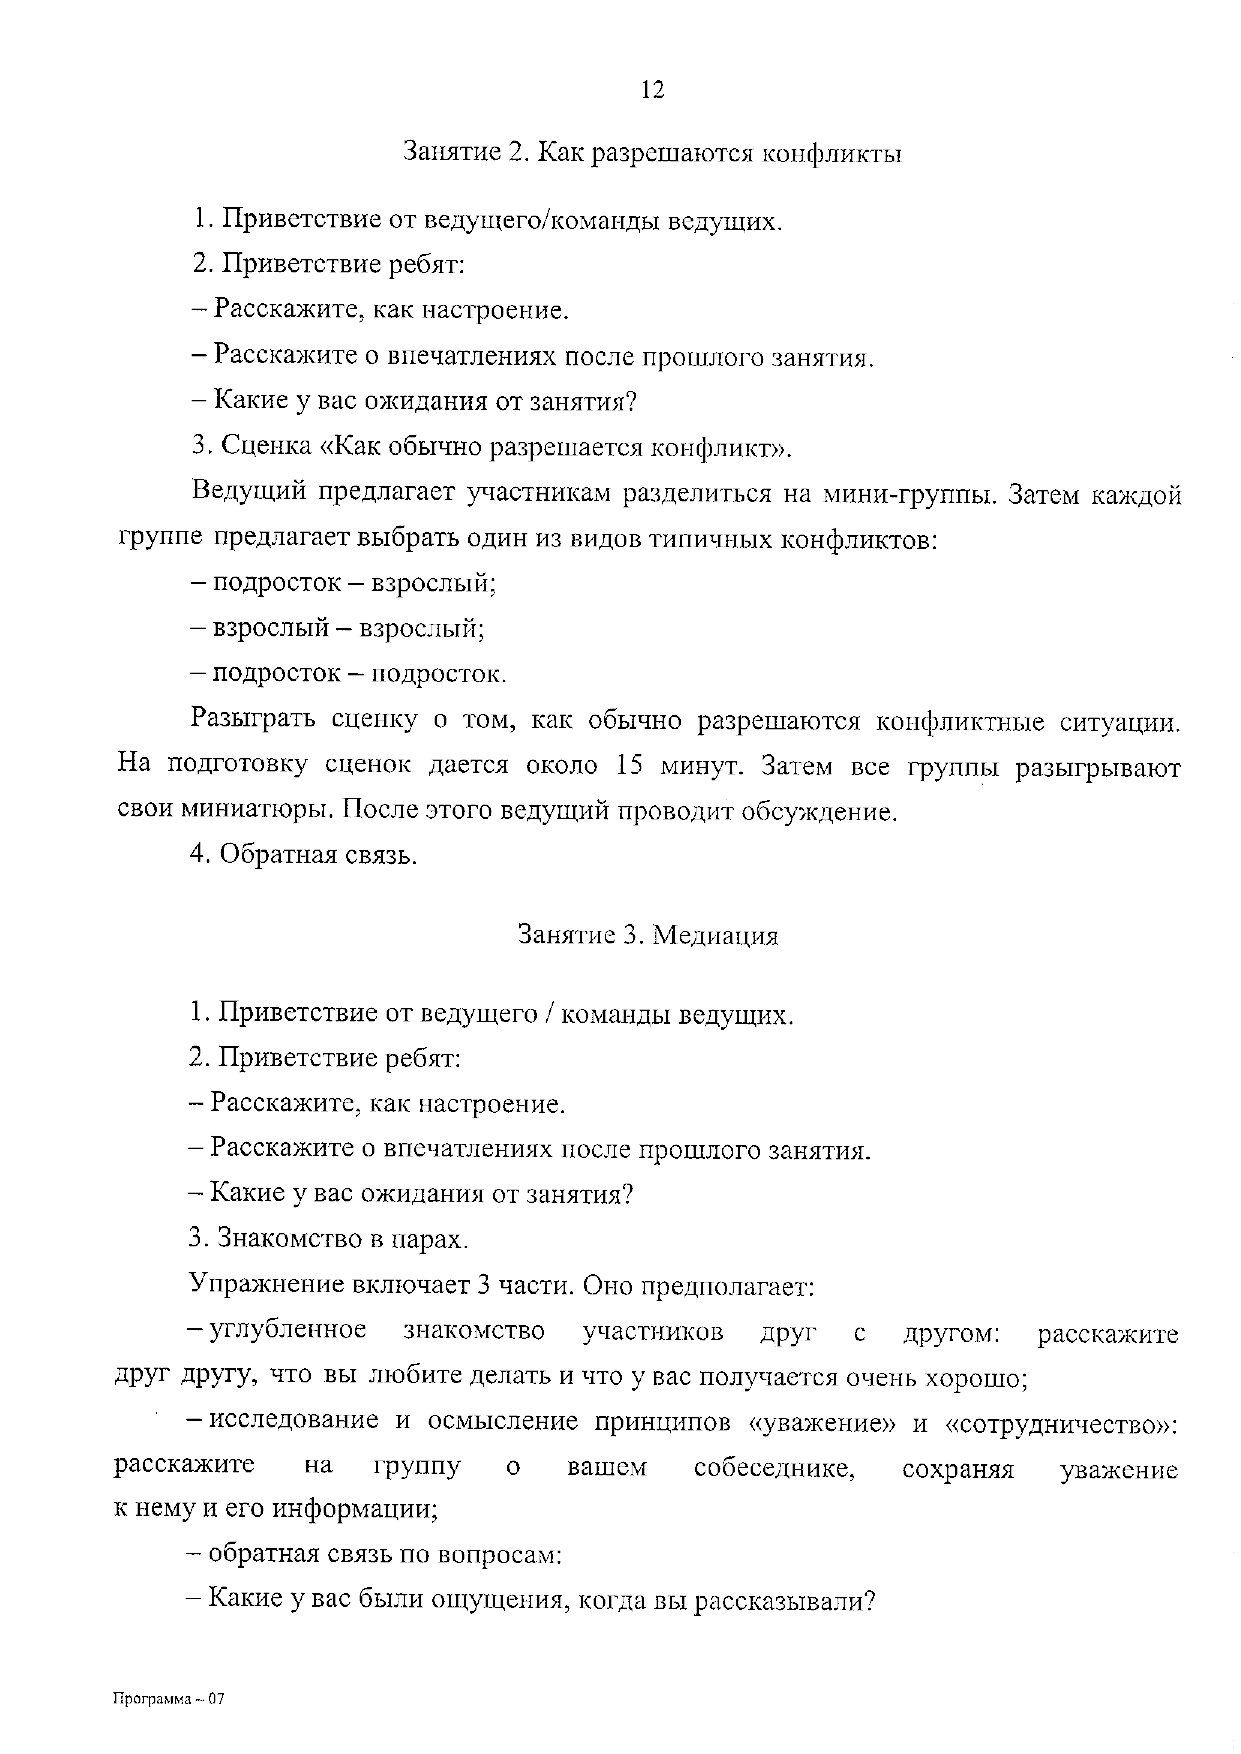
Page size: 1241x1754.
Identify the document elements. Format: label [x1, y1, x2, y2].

picture [113, 80, 1234, 1754]
